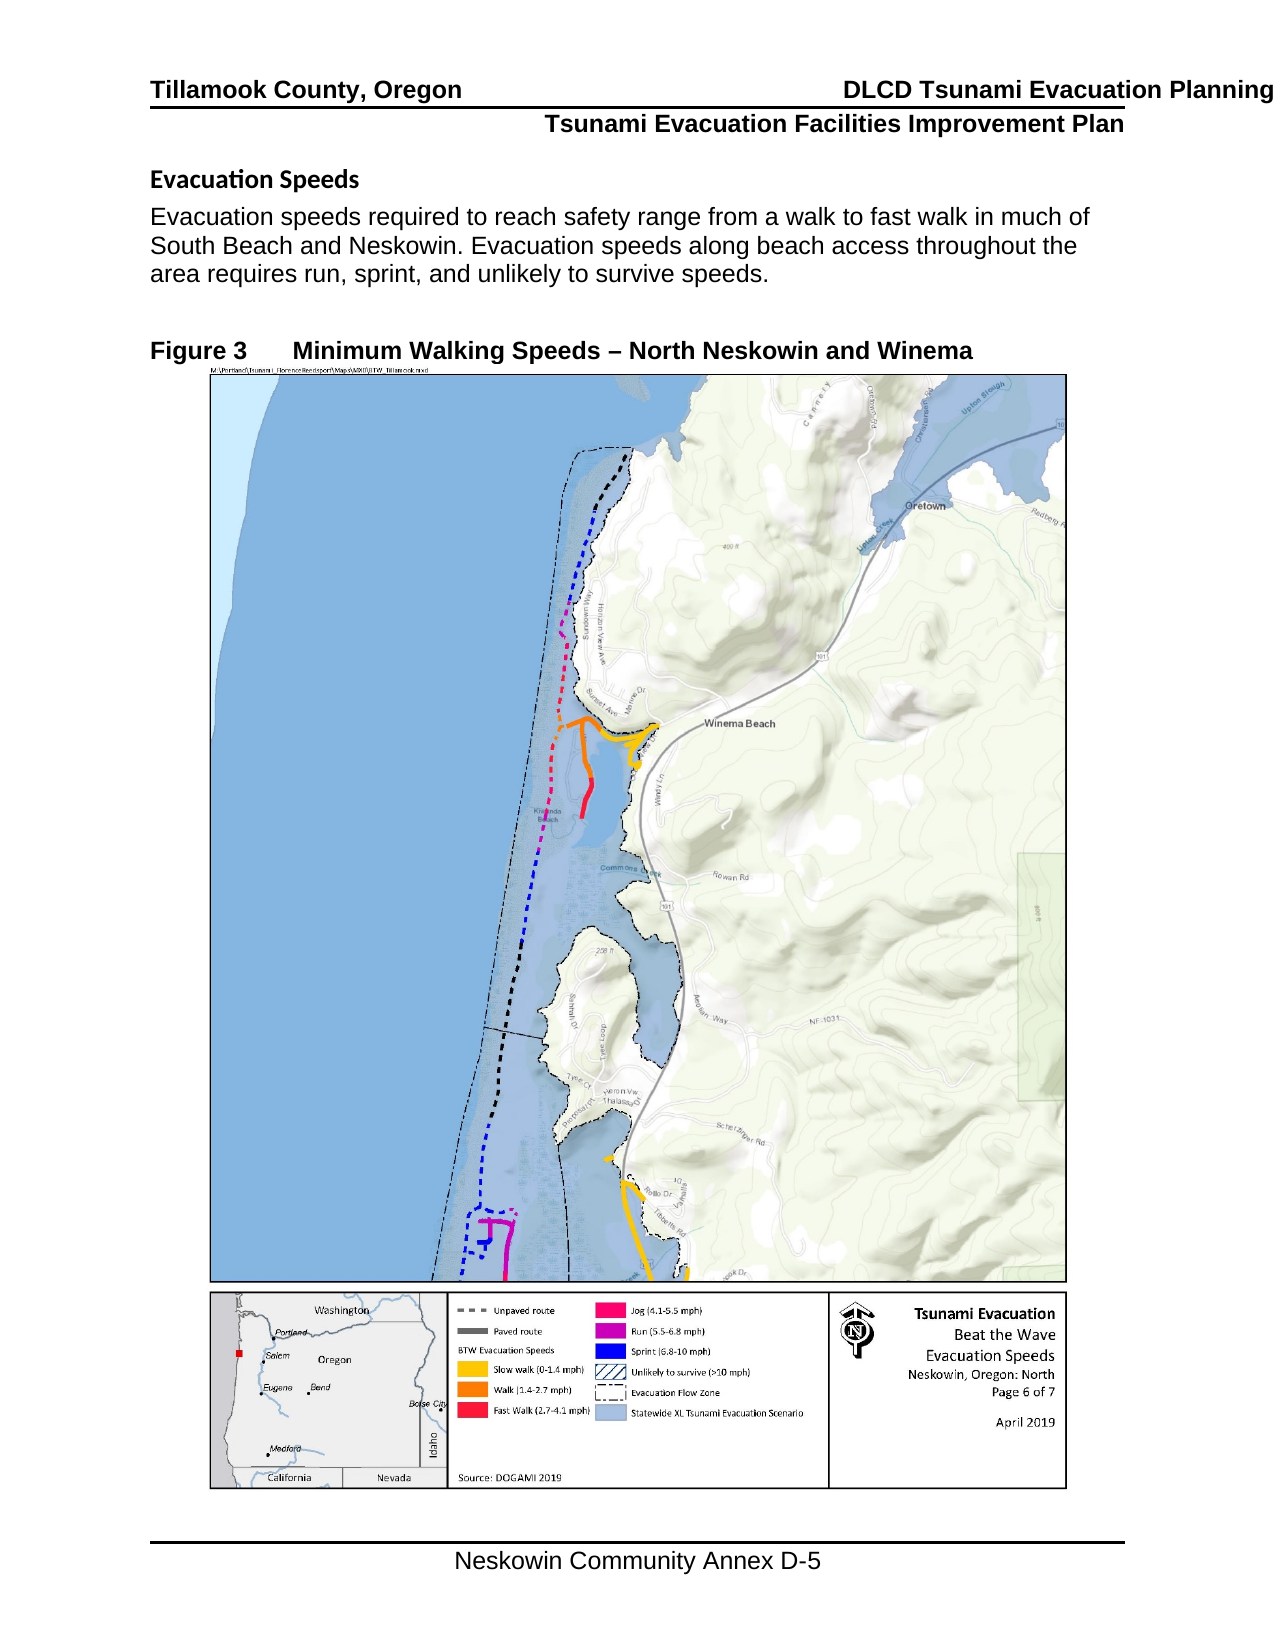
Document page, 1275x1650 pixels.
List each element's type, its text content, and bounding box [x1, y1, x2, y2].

text Evacuation speeds required to reach safety range from a walk to fast walk in much of South Beach and Neskowin. Evacuation speeds along beach access throughout the area requires run, sprint, and unlikely to survive speeds. [150, 202, 1125, 288]
subtitle Evacuation Speeds [150, 163, 1125, 196]
picture [200, 364, 1075, 1498]
list Figure 3 Minimum Walking Speeds – North Neskowin and Winema [150, 336, 1125, 364]
